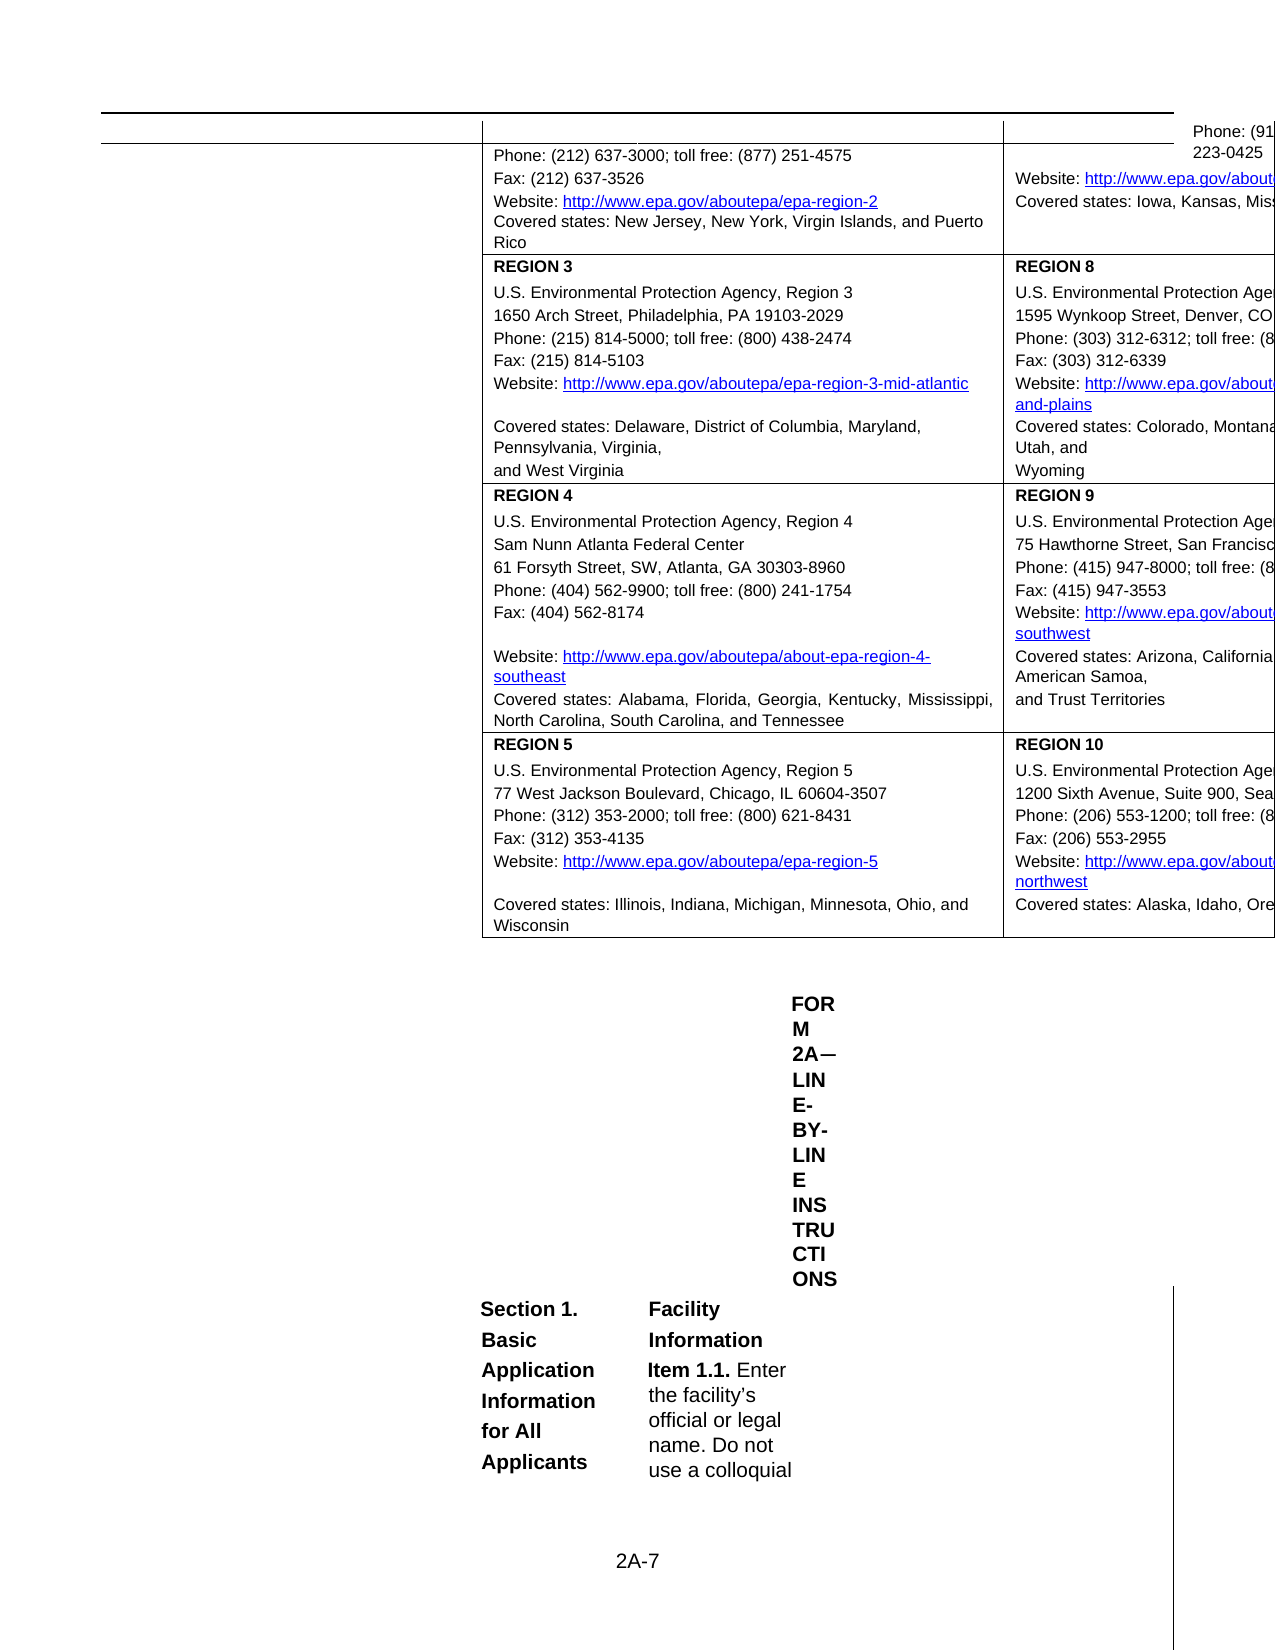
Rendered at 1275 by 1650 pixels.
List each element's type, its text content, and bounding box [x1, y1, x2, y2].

table_cell Phone: (206) 553-1200; toll free: (800) 424-4372 [1004, 805, 1274, 827]
table_cell Fax: (215) 814-5103 [483, 350, 1003, 372]
table_cell 77 West Jackson Boulevard, Chicago, IL 60604-3507 [483, 782, 1003, 804]
table_cell U.S. Environmental Protection Agency, Region 10 [1004, 759, 1274, 782]
table_cell Covered states: Alabama, Florida, Georgia, Kentucky, Mississippi, North Carolina, South Carolina, and Tennessee [483, 688, 1003, 732]
table_cell Covered states: Arizona, California, Hawaii, Nevada, Guam, American Samoa, [1004, 645, 1274, 688]
table_cell Phone: (312) 353-2000; toll free: (800) 621-8431 [483, 805, 1003, 827]
table_cell Website: http://www.epa.gov/aboutepa/epa-region-8-mountains-and-plains [1004, 372, 1274, 416]
table_cell REGION 9 [1004, 484, 1274, 511]
table_cell Phone: (212) 637-3000; toll free: (877) 251-4575 [483, 121, 1003, 167]
table_cell Covered states: Illinois, Indiana, Michigan, Minnesota, Ohio, and Wisconsin [483, 893, 1003, 937]
table_cell REGION 3 [483, 255, 1003, 281]
table_cell Website: http://www.epa.gov/aboutepa/epa-region-2 Covered states: New Jersey, New York, Virgin Islands, and Puerto Rico [483, 190, 1003, 254]
table_cell U.S. Environmental Protection Agency, Region 9 [1004, 511, 1274, 533]
subtitle Section 1. Basic Application Information for All Applicants Facility Information [480, 1297, 626, 1473]
table_cell Fax: (404) 562-8174 [483, 601, 1003, 645]
table_cell Website: http://www.epa.gov/aboutepa/epa-region-9-pacific-southwest [1004, 601, 1274, 645]
table_cell and Trust Territories [1004, 688, 1274, 732]
table_cell Covered states: Iowa, Kansas, Missouri, and Nebraska [1004, 190, 1274, 254]
table_cell 1595 Wynkoop Street, Denver, CO 80202-1129 [1004, 304, 1274, 327]
table_cell Covered states: Delaware, District of Columbia, Maryland, Pennsylvania, Virginia, [483, 416, 1003, 459]
table_cell Phone: (415) 947-8000; toll free: (866) EPA-WEST [1004, 556, 1274, 579]
table_cell Fax: (206) 553-2955 [1004, 827, 1274, 850]
table_cell 61 Forsyth Street, SW, Atlanta, GA 30303-8960 [483, 556, 1003, 579]
text FORM 2A—LINE-BY-LINE INSTRUCTIONS [791, 991, 838, 1291]
table_cell 75 Hawthorne Street, San Francisco, CA 94105 [1004, 533, 1274, 556]
table_cell Phone: (913) 551-7003; toll free: (800) 223-0425 [1004, 121, 1274, 167]
table_cell Phone: (215) 814-5000; toll free: (800) 438-2474 [483, 327, 1003, 349]
table_cell Fax: (303) 312-6339 [1004, 350, 1274, 372]
table_cell Website: http://www.epa.gov/aboutepa/epa-region-5 [483, 850, 1003, 893]
table_cell Fax: (212) 637-3526 [483, 167, 1003, 190]
table_cell U.S. Environmental Protection Agency, Region 5 [483, 759, 1003, 782]
table_cell Covered states: Alaska, Idaho, Oregon, and Washington [1004, 893, 1274, 937]
table_cell U.S. Environmental Protection Agency, Region 4 [483, 511, 1003, 533]
table_cell Wyoming [1004, 459, 1274, 483]
table_cell U.S. Environmental Protection Agency, Region 3 [483, 281, 1003, 304]
table_cell Fax: (312) 353-4135 [483, 827, 1003, 850]
table_cell Fax: (415) 947-3553 [1004, 579, 1274, 601]
table_cell Sam Nunn Atlanta Federal Center [483, 533, 1003, 556]
table_cell REGION 8 [1004, 255, 1274, 281]
table_cell and West Virginia [483, 459, 1003, 483]
subtitle Section 1. Basic Application Information for All Applicants Facility Information [647, 1297, 793, 1352]
table_cell Website: http://www.epa.gov/aboutepa/epa-region-10-pacific-northwest [1004, 850, 1274, 893]
table_cell U.S. Environmental Protection Agency, Region 8 [1004, 281, 1274, 304]
table_cell Phone: (404) 562-9900; toll free: (800) 241-1754 [483, 579, 1003, 601]
table_cell REGION 5 [483, 733, 1003, 759]
table_cell 1650 Arch Street, Philadelphia, PA 19103-2029 [483, 304, 1003, 327]
table_cell Phone: (303) 312-6312; toll free: (800) 227-8917 [1004, 327, 1274, 349]
table_cell Website: http://www.epa.gov/aboutepa/about-epa-region-4-southeast [483, 645, 1003, 688]
table_cell Website: http://www.epa.gov/aboutepa/epa-region-3-mid-atlantic [483, 372, 1003, 416]
table_cell Covered states: Colorado, Montana, North Dakota, South Dakota, Utah, and [1004, 416, 1274, 459]
table_cell Website: http://www.epa.gov/aboutepa/epa-region-7-midwest [1004, 167, 1274, 190]
table_cell 1200 Sixth Avenue, Suite 900, Seattle, WA 98101 [1004, 782, 1274, 804]
table_cell REGION 10 [1004, 733, 1274, 759]
table_cell REGION 4 [483, 484, 1003, 511]
